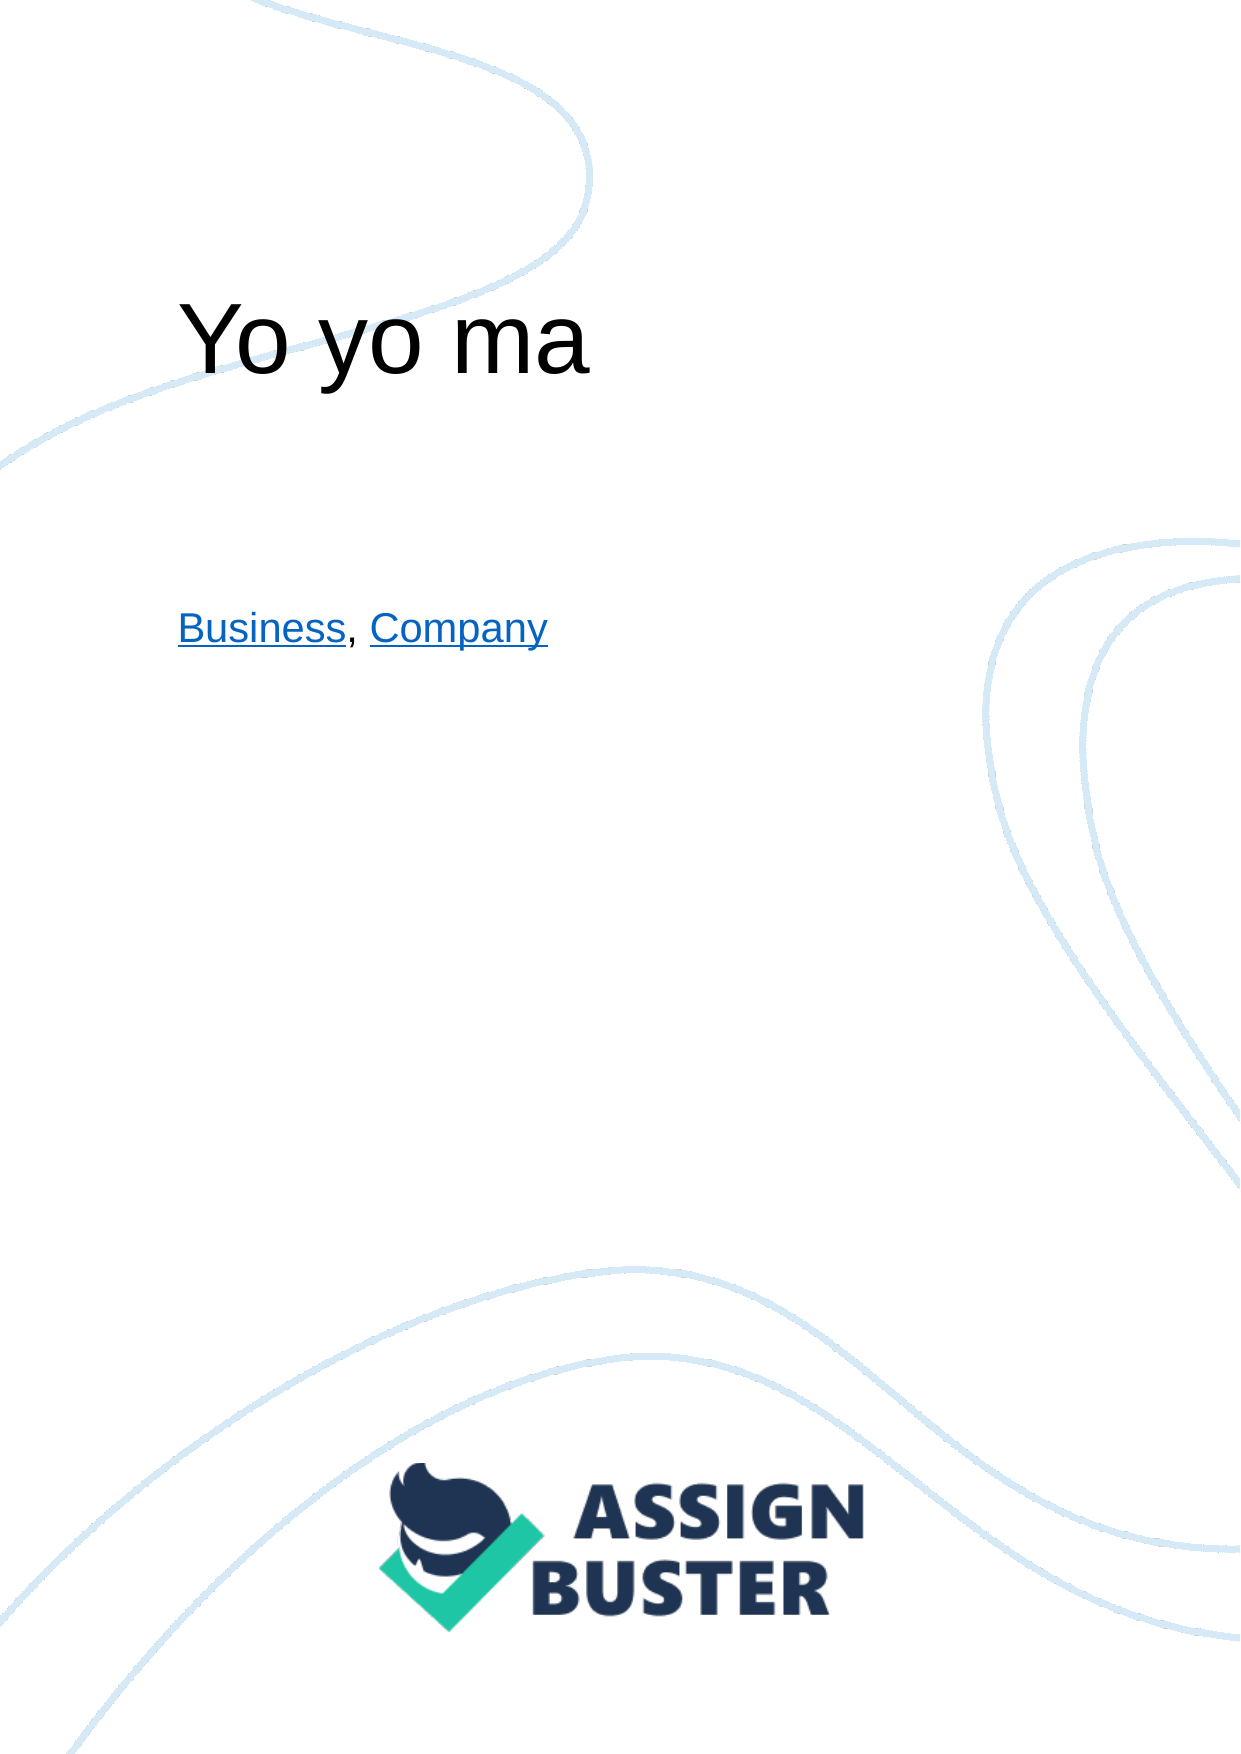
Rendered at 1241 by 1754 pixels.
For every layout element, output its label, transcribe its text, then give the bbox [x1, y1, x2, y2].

picture [0, 0, 1241, 1754]
subtitle Yo yo ma [177, 279, 1152, 394]
text Business, Company [177, 604, 1152, 652]
